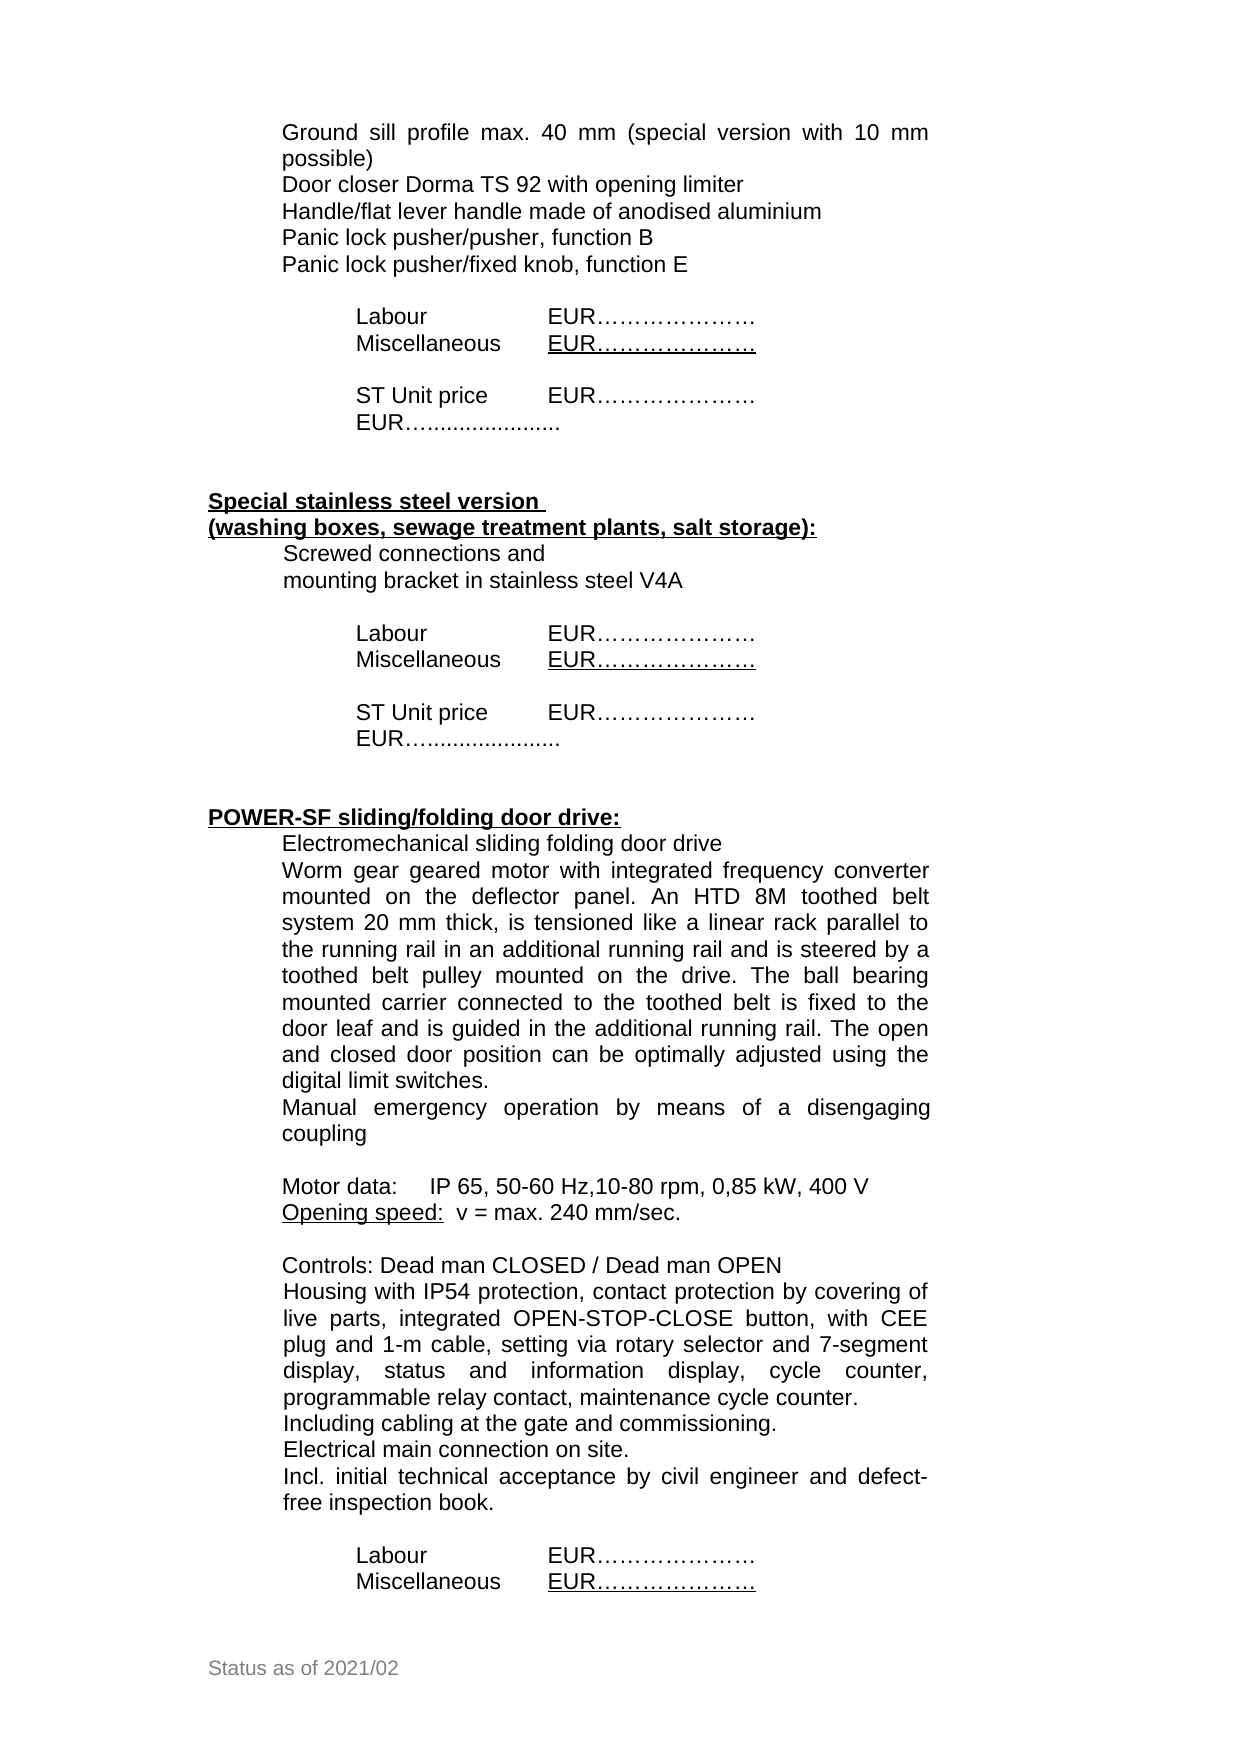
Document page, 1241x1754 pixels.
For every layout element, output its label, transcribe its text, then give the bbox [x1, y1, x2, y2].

text Opening speed: v = max. 240 mm/sec. [208, 1199, 1049, 1226]
text Worm gear geared motor with integrated frequency converter mounted on the deflector panel. An HTD 8M toothed belt system 20 mm thick, is tensioned like a linear rack parallel to the running rail in an additional running rail and is steered by a toothed belt pulley mounted on the drive. The ball bearing mounted carrier connected to the toothed belt is fixed to the door leaf and is guided in the additional running rail. The open and closed door position can be optimally adjusted using the digital limit switches. [282, 857, 930, 1094]
text Labour EUR………………… [208, 303, 1049, 329]
text POWER-SF sliding/folding door drive: [208, 804, 1049, 830]
text Electrical main connection on site. [283, 1436, 928, 1463]
text Door closer Dorma TS 92 with opening limiter [208, 171, 1049, 198]
text Panic lock pusher/fixed knob, function E [208, 251, 1049, 277]
text Handle/flat lever handle made of anodised aluminium [208, 198, 1049, 224]
text Labour EUR………………… [208, 1542, 1049, 1568]
text Labour EUR………………… [208, 619, 1049, 646]
text Housing with IP54 protection, contact protection by covering of live parts, integrated OPEN-STOP-CLOSE button, with CEE plug and 1-m cable, setting via rotary selector and 7-segment display, status and information display, cycle counter, programmable relay contact, maintenance cycle counter. [283, 1278, 928, 1410]
text Miscellaneous EUR………………… [208, 646, 1049, 672]
text Miscellaneous EUR………………… [208, 1568, 1049, 1594]
text Manual emergency operation by means of a disengaging coupling [282, 1094, 931, 1147]
text Including cabling at the gate and commissioning. [283, 1410, 928, 1436]
text Incl. initial technical acceptance by civil engineer and defect-free inspection book. [283, 1463, 928, 1516]
text Electromechanical sliding folding door drive [208, 830, 1049, 857]
text Ground sill profile max. 40 mm (special version with 10 mm possible) [282, 119, 930, 171]
text Panic lock pusher/pusher, function B [208, 224, 1049, 251]
text (washing boxes, sewage treatment plants, salt storage): [208, 514, 931, 540]
text Motor data: IP 65, 50-60 Hz,10-80 rpm, 0,85 kW, 400 V [208, 1173, 1049, 1199]
text Controls: Dead man CLOSED / Dead man OPEN [208, 1252, 1049, 1278]
text Special stainless steel version [208, 488, 931, 514]
text ST Unit price EUR………………… EUR…..................... [208, 382, 1183, 435]
text Miscellaneous EUR………………… [208, 329, 1049, 356]
text ST Unit price EUR………………… EUR…..................... [208, 698, 1183, 751]
text mounting bracket in stainless steel V4A [283, 567, 1049, 593]
text Screwed connections and [283, 540, 1049, 567]
